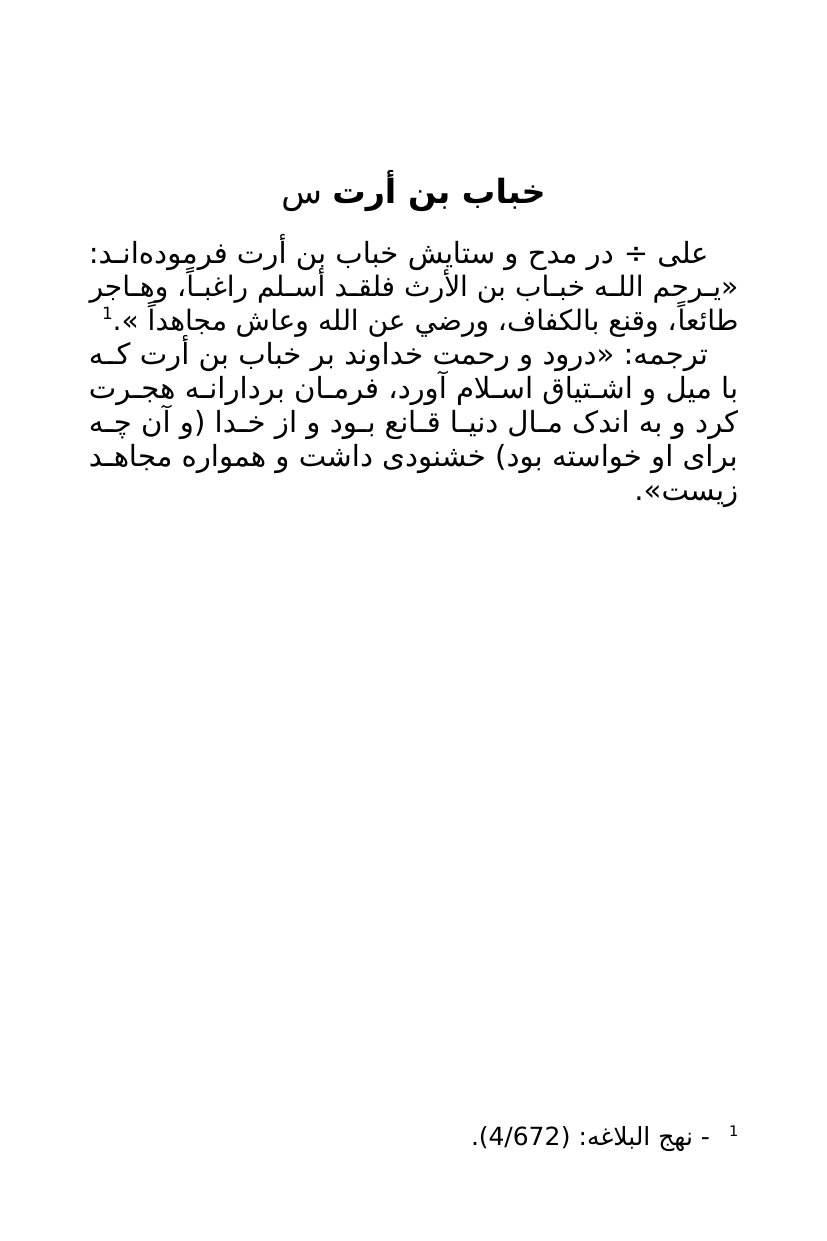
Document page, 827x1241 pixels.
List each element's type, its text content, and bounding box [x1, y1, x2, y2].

text خباب بن أرت س [89, 173, 738, 212]
text علی ÷ در مدح و ستایش خباب بن أرت فرموده‌اند: «يرحم الله خباب بن الأرث فلقد أسلم راغباً، وهاجر طائعاً، وقنع بالكفاف، ورضي عن الله وعاش مجاهداً ». [89, 237, 738, 337]
text ترجمه: «درود و رحمت خداوند بر خباب بن أرت که با میل و اشتیاق اسلام آورد، فرمان بردارانه هجرت کرد و به اندک مال دنیا قانع بود و از خدا (و آن چه برای او خواسته بود) خشنودی داشت و همواره مجاهد زيست». [89, 337, 738, 507]
